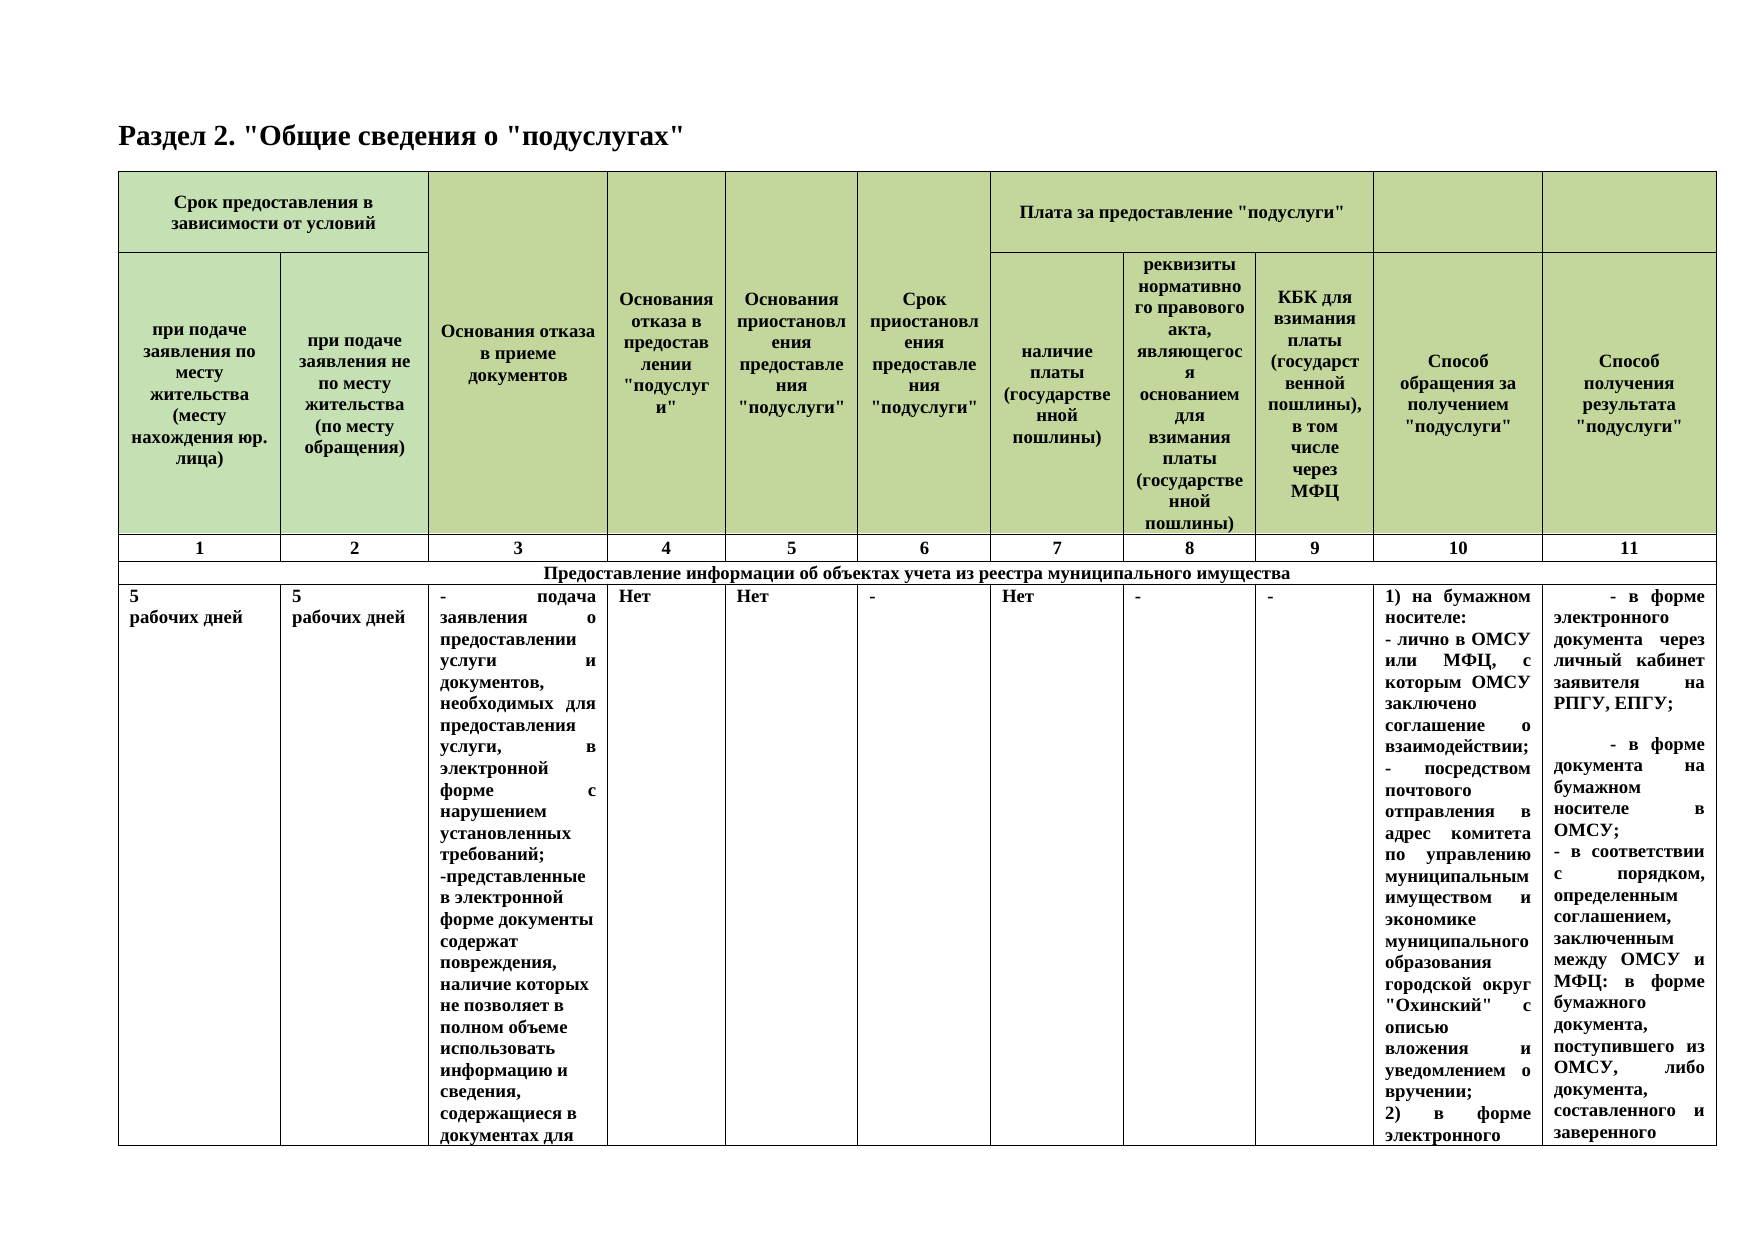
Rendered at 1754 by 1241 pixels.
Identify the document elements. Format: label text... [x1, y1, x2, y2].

table_header [1374, 172, 1542, 252]
table_cell 7 [991, 535, 1123, 561]
table_cell - [858, 585, 990, 1145]
table_cell 10 [1374, 535, 1542, 561]
table_header Основания отказа в предоставлении "подуслуги" [608, 172, 725, 533]
table_cell реквизиты нормативного правового акта, являющегося основанием для взимания платы (государственной пошлины) [1124, 253, 1255, 533]
table_cell 4 [608, 535, 725, 561]
table_cell - [1256, 585, 1373, 1145]
table_cell 9 [1256, 535, 1373, 561]
table_header [1543, 172, 1716, 252]
table_cell 1 [119, 535, 280, 561]
table_cell 11 [1543, 535, 1716, 561]
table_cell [1374, 585, 1542, 1145]
table_cell 5 рабочих дней [119, 585, 280, 1145]
table_header Срок предоставления в зависимости от условий [119, 172, 428, 252]
table_cell при подаче заявления по месту жительства (месту нахождения юр. лица) [119, 253, 280, 533]
table_cell 5 [726, 535, 857, 561]
table_header Плата за предоставление "подуслуги" [991, 172, 1373, 252]
table_cell Нет [726, 585, 857, 1145]
table_cell Предоставление информации об объектах учета из реестра муниципального имущества [119, 562, 1716, 583]
table_cell 2 [281, 535, 428, 561]
table_cell 8 [1124, 535, 1255, 561]
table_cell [429, 585, 607, 1145]
text Раздел 2. "Общие сведения о "подуслугах" [118, 118, 1654, 152]
table_cell КБК для взимания платы (государственной пошлины), в том числе через МФЦ [1256, 253, 1373, 533]
table_cell - [1124, 585, 1255, 1145]
table_cell наличие платы (государственной пошлины) [991, 253, 1123, 533]
table_cell Способ обращения за получением "подуслуги" [1374, 253, 1542, 533]
table_cell Нет [991, 585, 1123, 1145]
table_cell 3 [429, 535, 607, 561]
table_cell при подаче заявления не по месту жительства (по месту обращения) [281, 253, 428, 533]
table_cell 6 [858, 535, 990, 561]
table_header Основания отказа в приеме документов [429, 172, 607, 533]
table_cell 5 рабочих дней [281, 585, 428, 1145]
table_cell Нет [608, 585, 725, 1145]
table_cell Способ получения результата "подуслуги" [1543, 253, 1716, 533]
table_header Основания приостановления предоставления "подуслуги" [726, 172, 857, 533]
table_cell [1543, 585, 1716, 1145]
table_header Срок приостановления предоставления "подуслуги" [858, 172, 990, 533]
